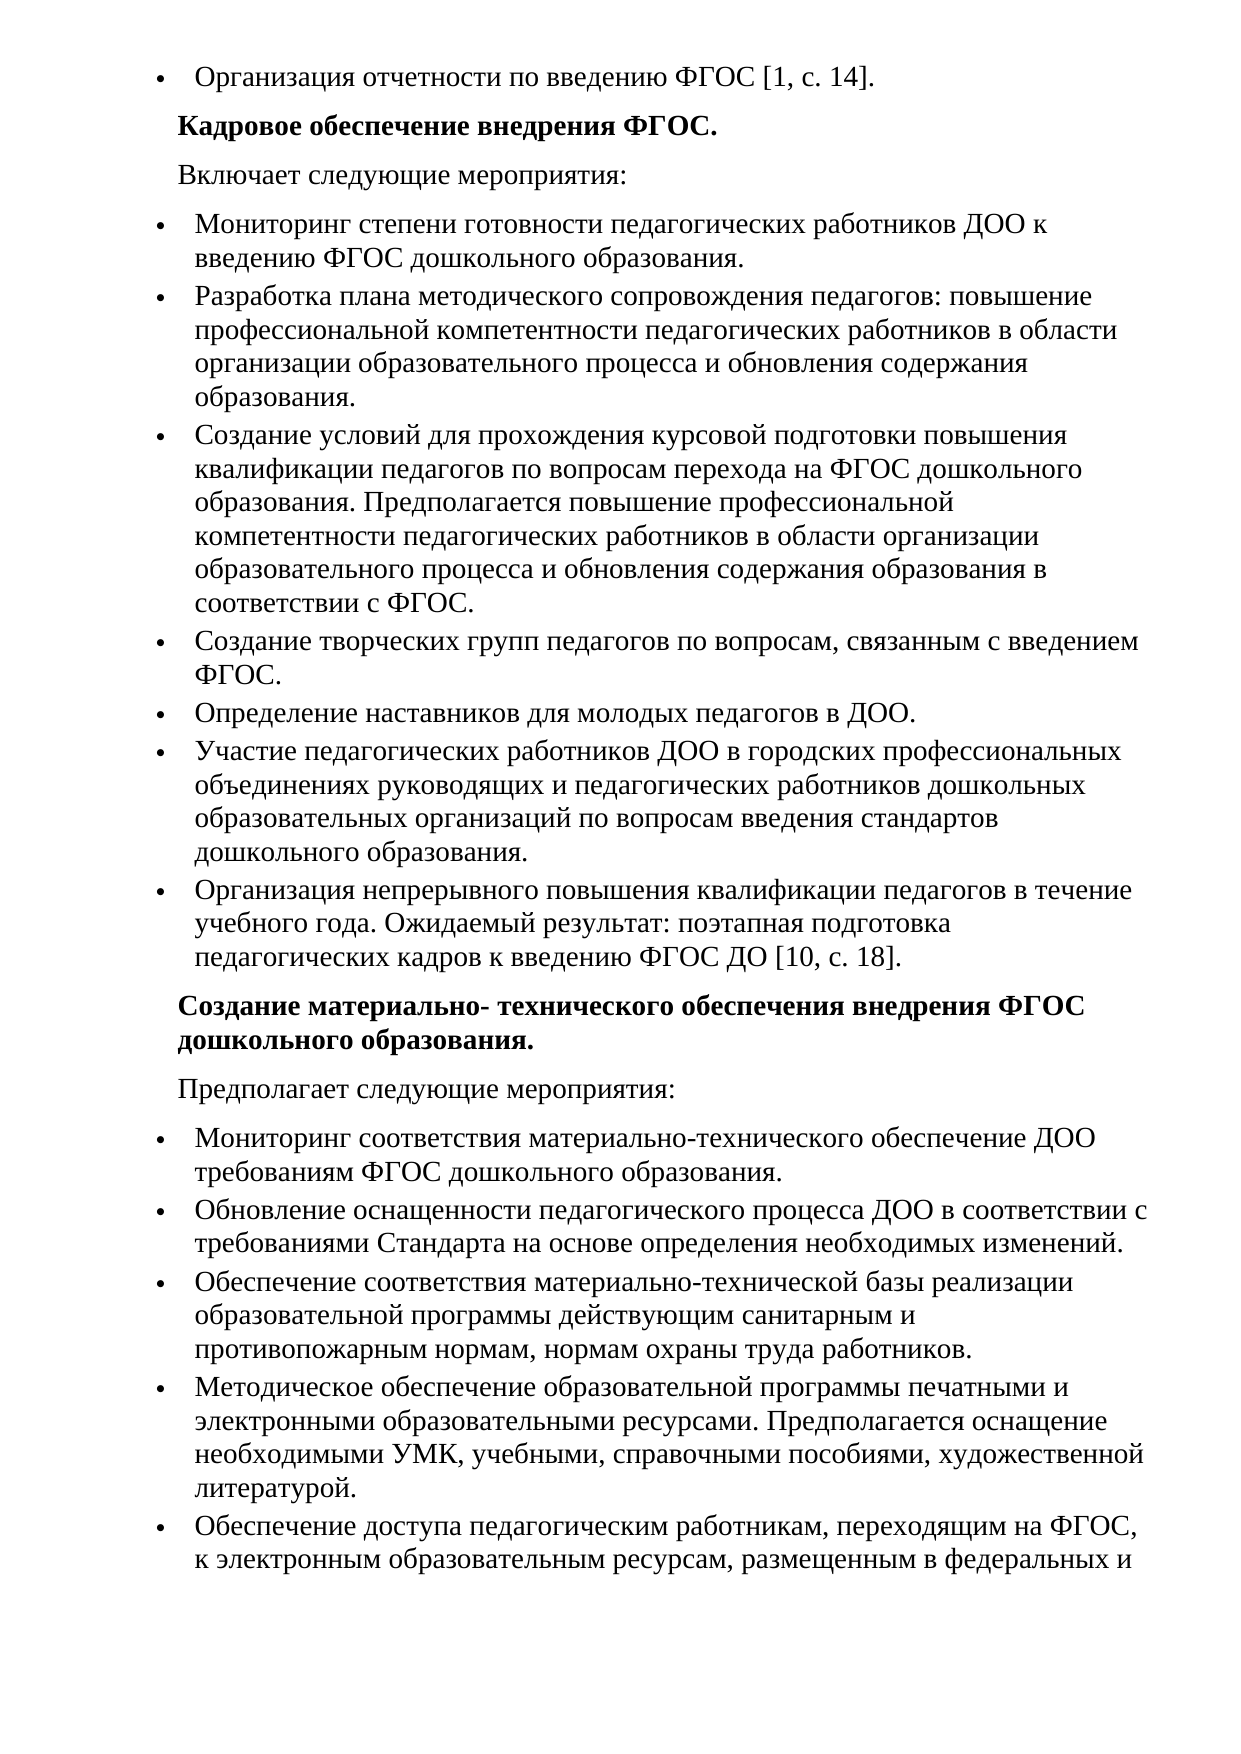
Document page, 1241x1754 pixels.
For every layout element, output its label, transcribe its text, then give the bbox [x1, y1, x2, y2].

list Мониторинг соответствия материально-технического обеспечение ДОО требованиям ФГОС дошкольного образования. [157, 1120, 1152, 1187]
list Организация отчетности по введению ФГОС [1, с. 14]. [157, 59, 1152, 93]
list Определение наставников для молодых педагогов в ДОО. [157, 695, 1152, 728]
list Создание творческих групп педагогов по вопросам, связанным с введением ФГОС. [157, 623, 1152, 690]
list Мониторинг степени готовности педагогических работников ДОО к введению ФГОС дошкольного образования. [157, 207, 1152, 274]
list Организация непрерывного повышения квалификации педагогов в течение учебного года. Ожидаемый результат: поэтапная подготовка педагогических кадров к введению ФГОС ДО [10, с. 18]. [157, 872, 1152, 973]
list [157, 1508, 1152, 1575]
list Участие педагогических работников ДОО в городских профессиональных объединениях руководящих и педагогических работников дошкольных образовательных организаций по вопросам введения стандартов дошкольного образования. [157, 733, 1152, 867]
list Методическое обеспечение образовательной программы печатными и электронными образовательными ресурсами. Предполагается оснащение необходимыми УМК, учебными, справочными пособиями, художественной литературой. [157, 1369, 1152, 1503]
text Включает следующие мероприятия: [177, 157, 1152, 191]
text Создание материально- технического обеспечения внедрения ФГОС дошкольного образования. [177, 988, 1152, 1055]
list Обновление оснащенности педагогического процесса ДОО в соответствии с требованиями Стандарта на основе определения необходимых изменений. [157, 1192, 1152, 1259]
list Создание условий для прохождения курсовой подготовки повышения квалификации педагогов по вопросам перехода на ФГОС дошкольного образования. Предполагается повышение профессиональной компетентности педагогических работников в области организации образовательного процесса и обновления содержания образования в соответствии с ФГОС. [157, 417, 1152, 618]
text Кадровое обеспечение внедрения ФГОС. [177, 108, 1152, 142]
text Предполагает следующие мероприятия: [177, 1071, 1152, 1104]
list Разработка плана методического сопровождения педагогов: повышение профессиональной компетентности педагогических работников в области организации образовательного процесса и обновления содержания образования. [157, 278, 1152, 413]
list Обеспечение соответствия материально-технической базы реализации образовательной программы действующим санитарным и противопожарным нормам, нормам охраны труда работников. [157, 1264, 1152, 1364]
